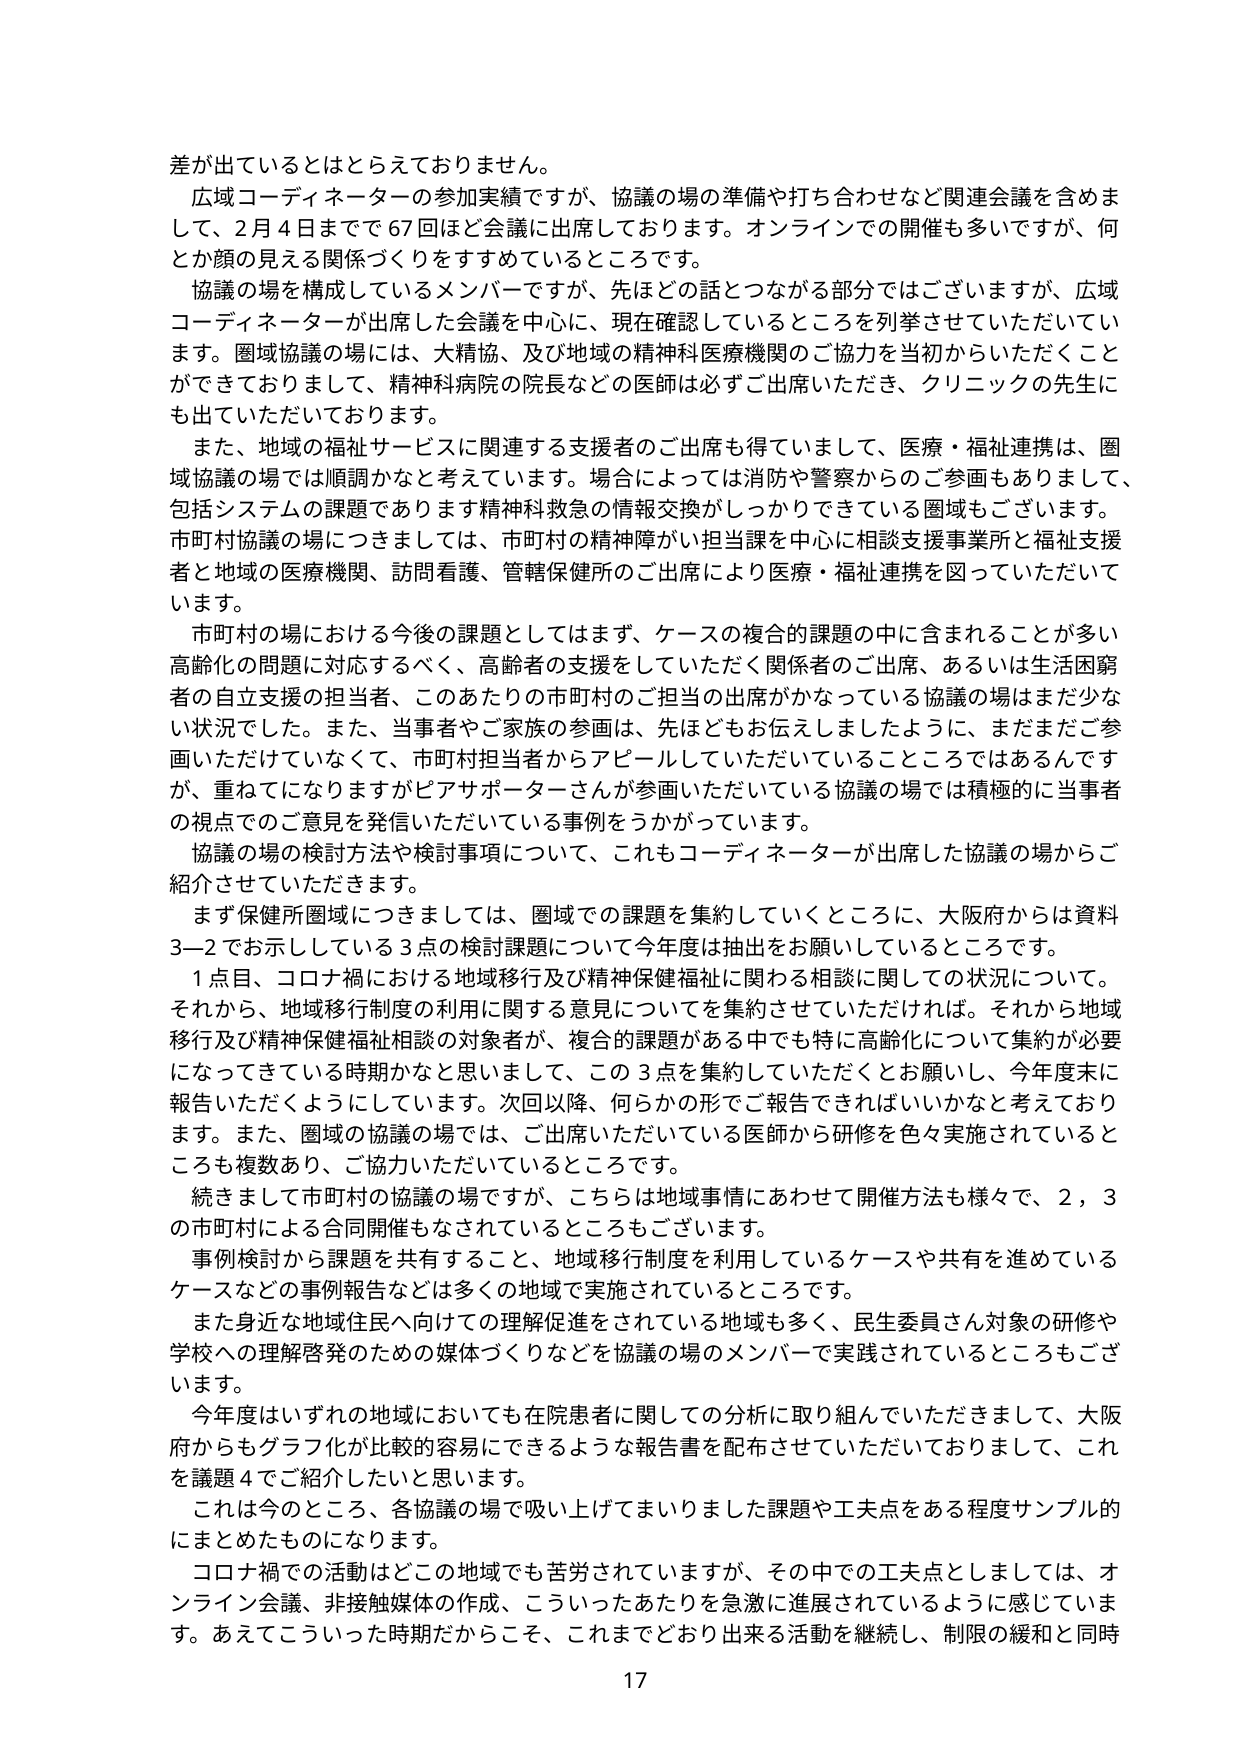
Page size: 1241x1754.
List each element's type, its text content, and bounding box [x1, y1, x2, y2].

text これは今のところ、各協議の場で吸い上げてまいりました課題や工夫点をある程度サンプル的にまとめたものになります。 [169, 1493, 1122, 1555]
text また、地域の福祉サービスに関連する支援者のご出席も得ていまして、医療・福祉連携は、圏域協議の場では順調かなと考えています。場合によっては消防や警察からのご参画もありまして、包括システムの課題であります精神科救急の情報交換がしっかりできている圏域もございます。市町村協議の場につきましては、市町村の精神障がい担当課を中心に相談支援事業所と福祉支援者と地域の医療機関、訪問看護、管轄保健所のご出席により医療・福祉連携を図っていただいています。 [169, 430, 1122, 618]
text 1点目、コロナ禍における地域移行及び精神保健福祉に関わる相談に関しての状況について。それから、地域移行制度の利用に関する意見についてを集約させていただければ。それから地域移行及び精神保健福祉相談の対象者が、複合的課題がある中でも特に高齢化について集約が必要になってきている時期かなと思いまして、この3点を集約していただくとお願いし、今年度末に報告いただくようにしています。次回以降、何らかの形でご報告できればいいかなと考えております。また、圏域の協議の場では、ご出席いただいている医師から研修を色々実施されているところも複数あり、ご協力いただいているところです。 [169, 961, 1122, 1180]
text また身近な地域住民へ向けての理解促進をされている地域も多く、民生委員さん対象の研修や学校への理解啓発のための媒体づくりなどを協議の場のメンバーで実践されているところもございます。 [169, 1305, 1122, 1399]
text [169, 149, 1122, 180]
text 市町村の場における今後の課題としてはまず、ケースの複合的課題の中に含まれることが多い高齢化の問題に対応するべく、高齢者の支援をしていただく関係者のご出席、あるいは生活困窮者の自立支援の担当者、このあたりの市町村のご担当の出席がかなっている協議の場はまだ少ない状況でした。また、当事者やご家族の参画は、先ほどもお伝えしましたように、まだまだご参画いただけていなくて、市町村担当者からアピールしていただいていることころではあるんですが、重ねてになりますがピアサポーターさんが参画いただいている協議の場では積極的に当事者の視点でのご意見を発信いただいている事例をうかがっています。 [169, 618, 1122, 836]
text 協議の場を構成しているメンバーですが、先ほどの話とつながる部分ではございますが、広域コーディネーターが出席した会議を中心に、現在確認しているところを列挙させていただいています。圏域協議の場には、大精協、及び地域の精神科医療機関のご協力を当初からいただくことができておりまして、精神科病院の院長などの医師は必ずご出席いただき、クリニックの先生にも出ていただいております。 [169, 274, 1122, 430]
text まず保健所圏域につきましては、圏域での課題を集約していくところに、大阪府からは資料3―2でお示ししている3点の検討課題について今年度は抽出をお願いしているところです。 [169, 899, 1122, 961]
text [169, 1555, 1122, 1649]
text 今年度はいずれの地域においても在院患者に関しての分析に取り組んでいただきまして、大阪府からもグラフ化が比較的容易にできるような報告書を配布させていただいておりまして、これを議題4でご紹介したいと思います。 [169, 1399, 1122, 1493]
text 事例検討から課題を共有すること、地域移行制度を利用しているケースや共有を進めているケースなどの事例報告などは多くの地域で実施されているところです。 [169, 1243, 1122, 1305]
text 協議の場の検討方法や検討事項について、これもコーディネーターが出席した協議の場からご紹介させていただきます。 [169, 836, 1122, 899]
text 広域コーディネーターの参加実績ですが、協議の場の準備や打ち合わせなど関連会議を含めまして、2月4日までで67回ほど会議に出席しております。オンラインでの開催も多いですが、何とか顔の見える関係づくりをすすめているところです。 [169, 180, 1122, 274]
text 続きまして市町村の協議の場ですが、こちらは地域事情にあわせて開催方法も様々で、２，３の市町村による合同開催もなされているところもございます。 [169, 1180, 1122, 1243]
